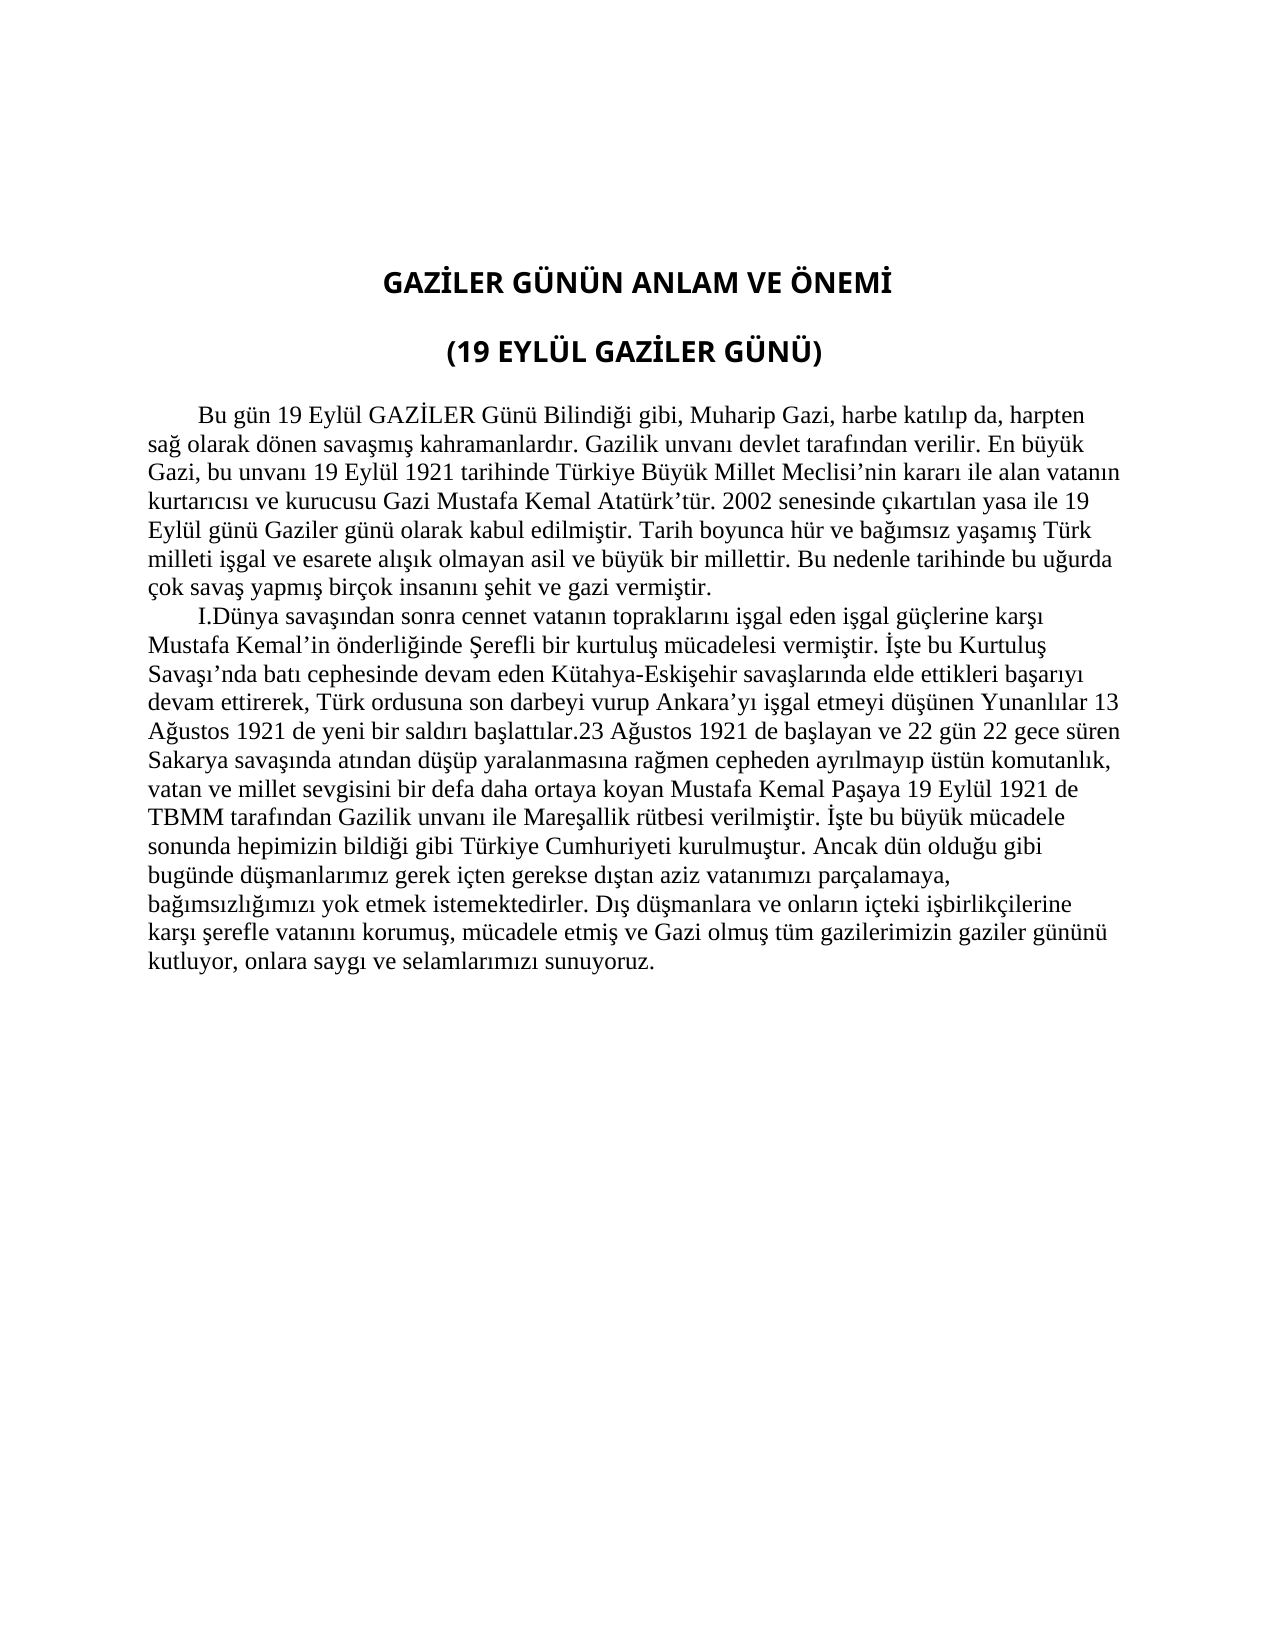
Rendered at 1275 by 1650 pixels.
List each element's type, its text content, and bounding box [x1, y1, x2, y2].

text GAZİLER GÜNÜN ANLAM VE ÖNEMİ [148, 262, 1121, 302]
text (19 EYLÜL GAZİLER GÜNÜ) [148, 331, 1121, 371]
text Bu gün 19 Eylül GAZİLER Günü Bilindiği gibi, Muharip Gazi, harbe katılıp da, harpten sağ olarak dönen savaşmış kahramanlardır. Gazilik unvanı devlet tarafından verilir. En büyük Gazi, bu unvanı 19 Eylül 1921 tarihinde Türkiye Büyük Millet Meclisi’nin kararı ile alan vatanın kurtarıcısı ve kurucusu Gazi Mustafa Kemal Atatürk’tür. 2002 senesinde çıkartılan yasa ile 19 Eylül günü Gaziler günü olarak kabul edilmiştir. Tarih boyunca hür ve bağımsız yaşamış Türk milleti işgal ve esarete alışık olmayan asil ve büyük bir millettir. Bu nedenle tarihinde bu uğurda çok savaş yapmış birçok insanını şehit ve gazi vermiştir. I.Dünya savaşından sonra cennet vatanın topraklarını işgal eden işgal güçlerine karşı Mustafa Kemal’in önderliğinde Şerefli bir kurtuluş mücadelesi vermiştir. İşte bu Kurtuluş Savaşı’nda batı cephesinde devam eden Kütahya-Eskişehir savaşlarında elde ettikleri başarıyı devam ettirerek, Türk ordusuna son darbeyi vurup Ankara’yı işgal etmeyi düşünen Yunanlılar 13 Ağustos 1921 de yeni bir saldırı başlattılar.23 Ağustos 1921 de başlayan ve 22 gün 22 gece süren Sakarya savaşında atından düşüp yaralanmasına rağmen cepheden ayrılmayıp üstün komutanlık, vatan ve millet sevgisini bir defa daha ortaya koyan Mustafa Kemal Paşaya 19 Eylül 1921 de TBMM tarafından Gazilik unvanı ile Mareşallik rütbesi verilmiştir. İşte bu büyük mücadele sonunda hepimizin bildiği gibi Türkiye Cumhuriyeti kurulmuştur. Ancak dün olduğu gibi bugünde düşmanlarımız gerek içten gerekse dıştan aziz vatanımızı parçalamaya, bağımsızlığımızı yok etmek istemektedirler. Dış düşmanlara ve onların içteki işbirlikçilerine karşı şerefle vatanını korumuş, mücadele etmiş ve Gazi olmuş tüm gazilerimizin gaziler gününü kutluyor, onlara saygı ve selamlarımızı sunuyoruz. [148, 400, 1121, 975]
